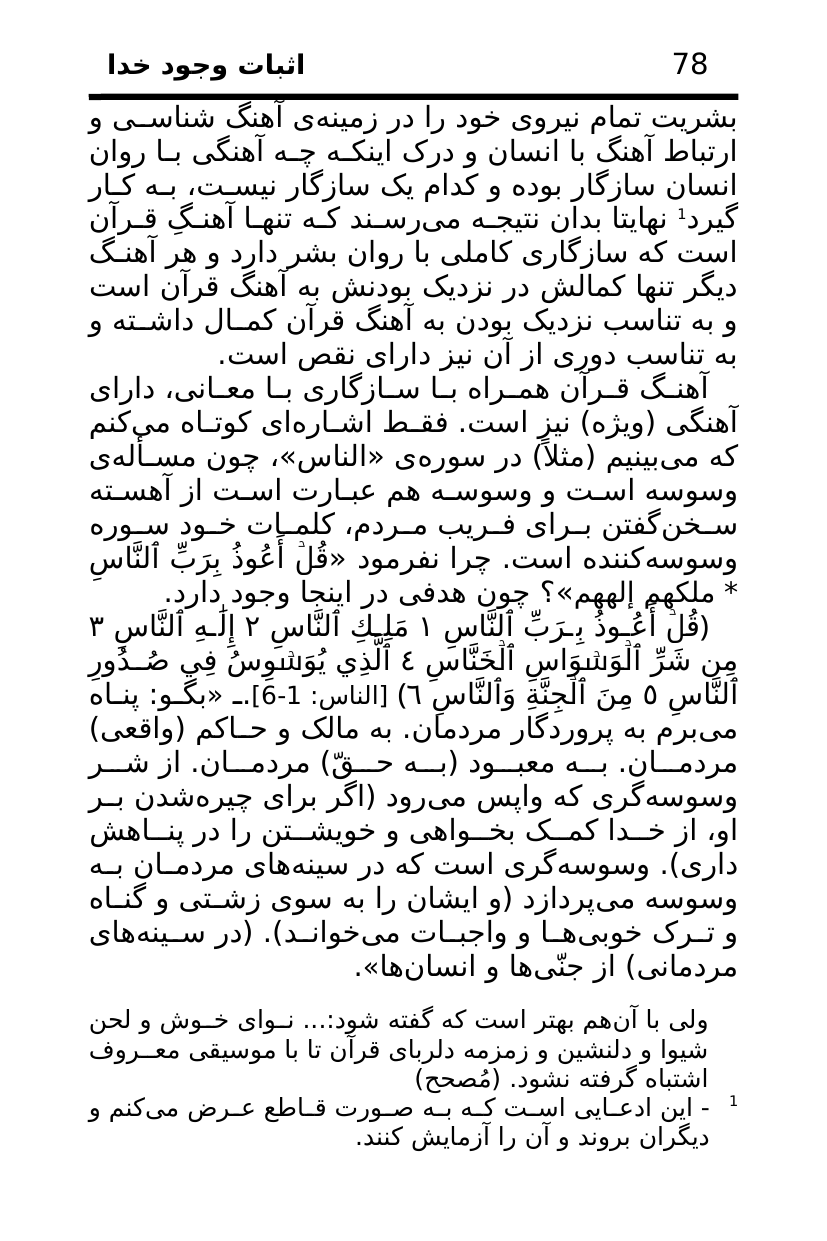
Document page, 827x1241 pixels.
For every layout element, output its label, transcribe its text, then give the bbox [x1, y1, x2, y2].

text آهنگ قرآن همراه با سازگاری با معانی، دارای آهنگی (ویژه) نیز است. فقط اشاره‌ای کوتاه می‌کنم که می‌بینیم (مثلاً) در سوره‌ی «الناس»، چون مسأله‌ی وسوسه است و وسوسه هم عبارت است از آهسته سخن‌گفتن برای فریب مردم، کلمات خود سوره وسوسه‌کننده است. چرا نفرمود «قُلۡ أَعُوذُ بِرَبِّ ٱلنَّاسِ * ملکهم إلههم»؟ چون هدفی در اینجا وجود دارد. [89, 372, 738, 609]
text این‌ها بخش فصاحت و بلاغت قرآن است که در گذشته نیز مطرح شده‌اند اما بخش آهنگ و موسیقی قرآن - اگر مختصر بیان کنیم - این است که اگر بشریت تمام نیروی خود را در زمینه‌ی آهنگ شناسی و ارتباط آهنگ با انسان و درک اینکه چه آهنگی با روان انسان سازگار بوده و کدام یک سازگار نیست، به کار گیرد نهایتا بدان نتیجه می‌رسند که تنها آهنگِ قرآن است که سازگاری کاملی با روان بشر دارد و هر آهنگ دیگر تنها کمالش در نزدیک بودنش به آهنگ قرآن است و به تناسب نزدیک بودن به آهنگ قرآن کمال داشته و به تناسب دوری از آن نیز دارای نقص است. [89, 100, 738, 372]
text ﴿قُلۡ أَعُوذُ بِرَبِّ ٱلنَّاسِ ١ مَلِكِ ٱلنَّاسِ ٢ إِلَٰهِ ٱلنَّاسِ ٣ مِن شَرِّ ٱلۡوَسۡوَاسِ ٱلۡخَنَّاسِ ٤ ٱلَّذِي يُوَسۡوِسُ فِي صُدُورِ ٱلنَّاسِ ٥ مِنَ ٱلۡجِنَّةِ وَٱلنَّاسِ ٦﴾ [الناس: 1-6]. «بگو: پناه می‌برم به پروردگار مردمان‌‏. ‏به مالک و حاکم (واقعی) مردمان. ‏به معبود (به حقّ) مردمان. ‏از شر وسوسه‌گری که واپس می‌رود (اگر برای چیره‌شدن بر او، از خدا کمک بخواهی و خویشتن را در پناهش داری). وسوسه‌گری است که در سینه‌های مردمان به وسوسه می‌پردازد (و ایشان را به سوی زشتی و گناه و ترک خوبی‌ها و واجبات می‌خواند). (در سینه‌های مردمانی) از جنّی‌ها و انسان‌ها». [89, 609, 738, 983]
